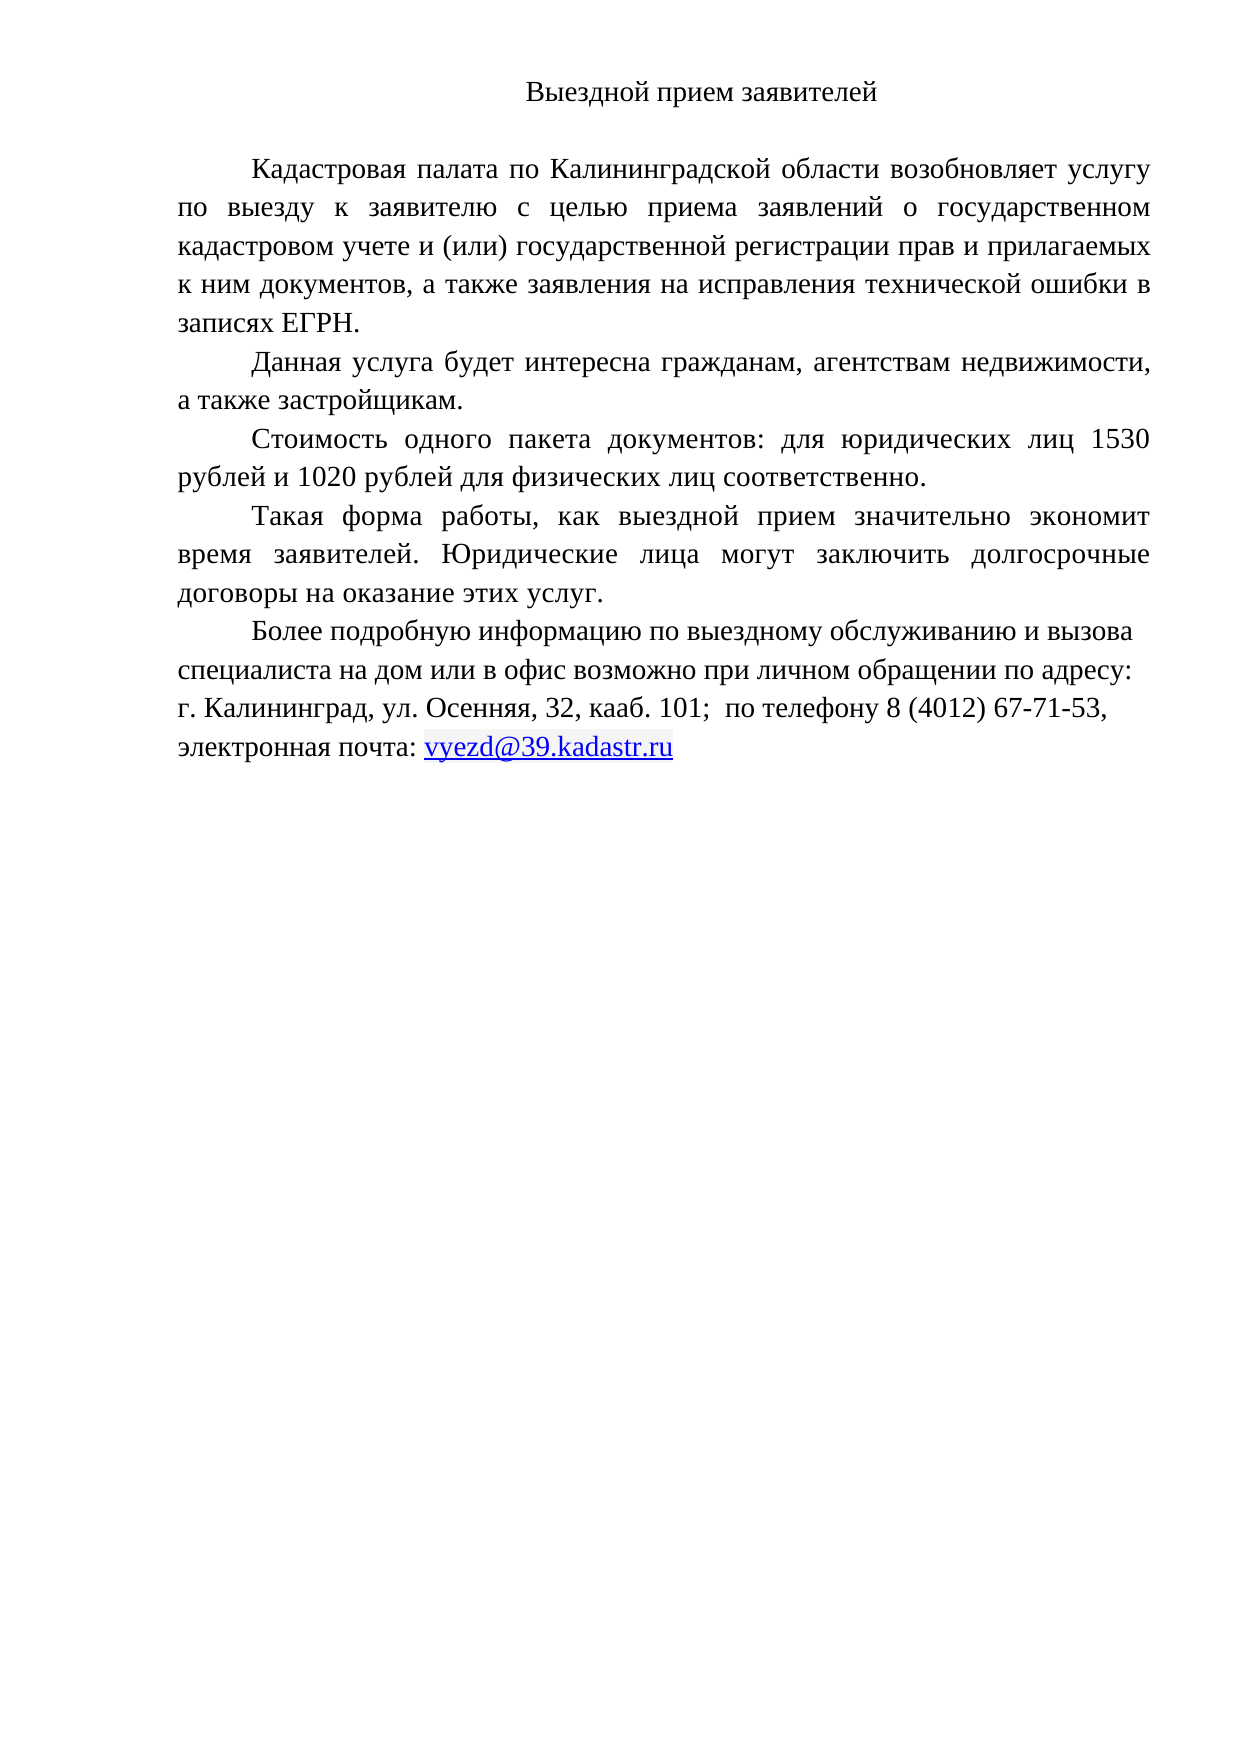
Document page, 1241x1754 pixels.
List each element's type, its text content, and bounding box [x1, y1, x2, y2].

text Такая форма работы, как выездной прием значительно экономит время заявителей. Юридические лица могут заключить долгосрочные договоры на оказание этих услуг. [177, 498, 1152, 608]
text Более подробную информацию по выездному обслуживанию и вызова специалиста на дом или в офис возможно при личном обращении по адресу: г. Калининград, ул. Осенняя, 32, кааб. 101; по телефону 8 (4012) 67-71-53, электронная почта: vyezd@39.kadastr.ru [177, 613, 1152, 763]
text Данная услуга будет интересна гражданам, агентствам недвижимости, а также застройщикам. [177, 344, 1152, 416]
text Стоимость одного пакета документов: для юридических лиц 1530 рублей и 1020 рублей для физических лиц соответственно. [177, 421, 1152, 493]
text Выездной прием заявителей [177, 74, 1152, 107]
text Кадастровая палата по Калининградской области возобновляет услугу по выезду к заявителю с целью приема заявлений о государственном кадастровом учете и (или) государственной регистрации прав и прилагаемых к ним документов, а также заявления на исправления технической ошибки в записях ЕГРН. [177, 151, 1152, 339]
